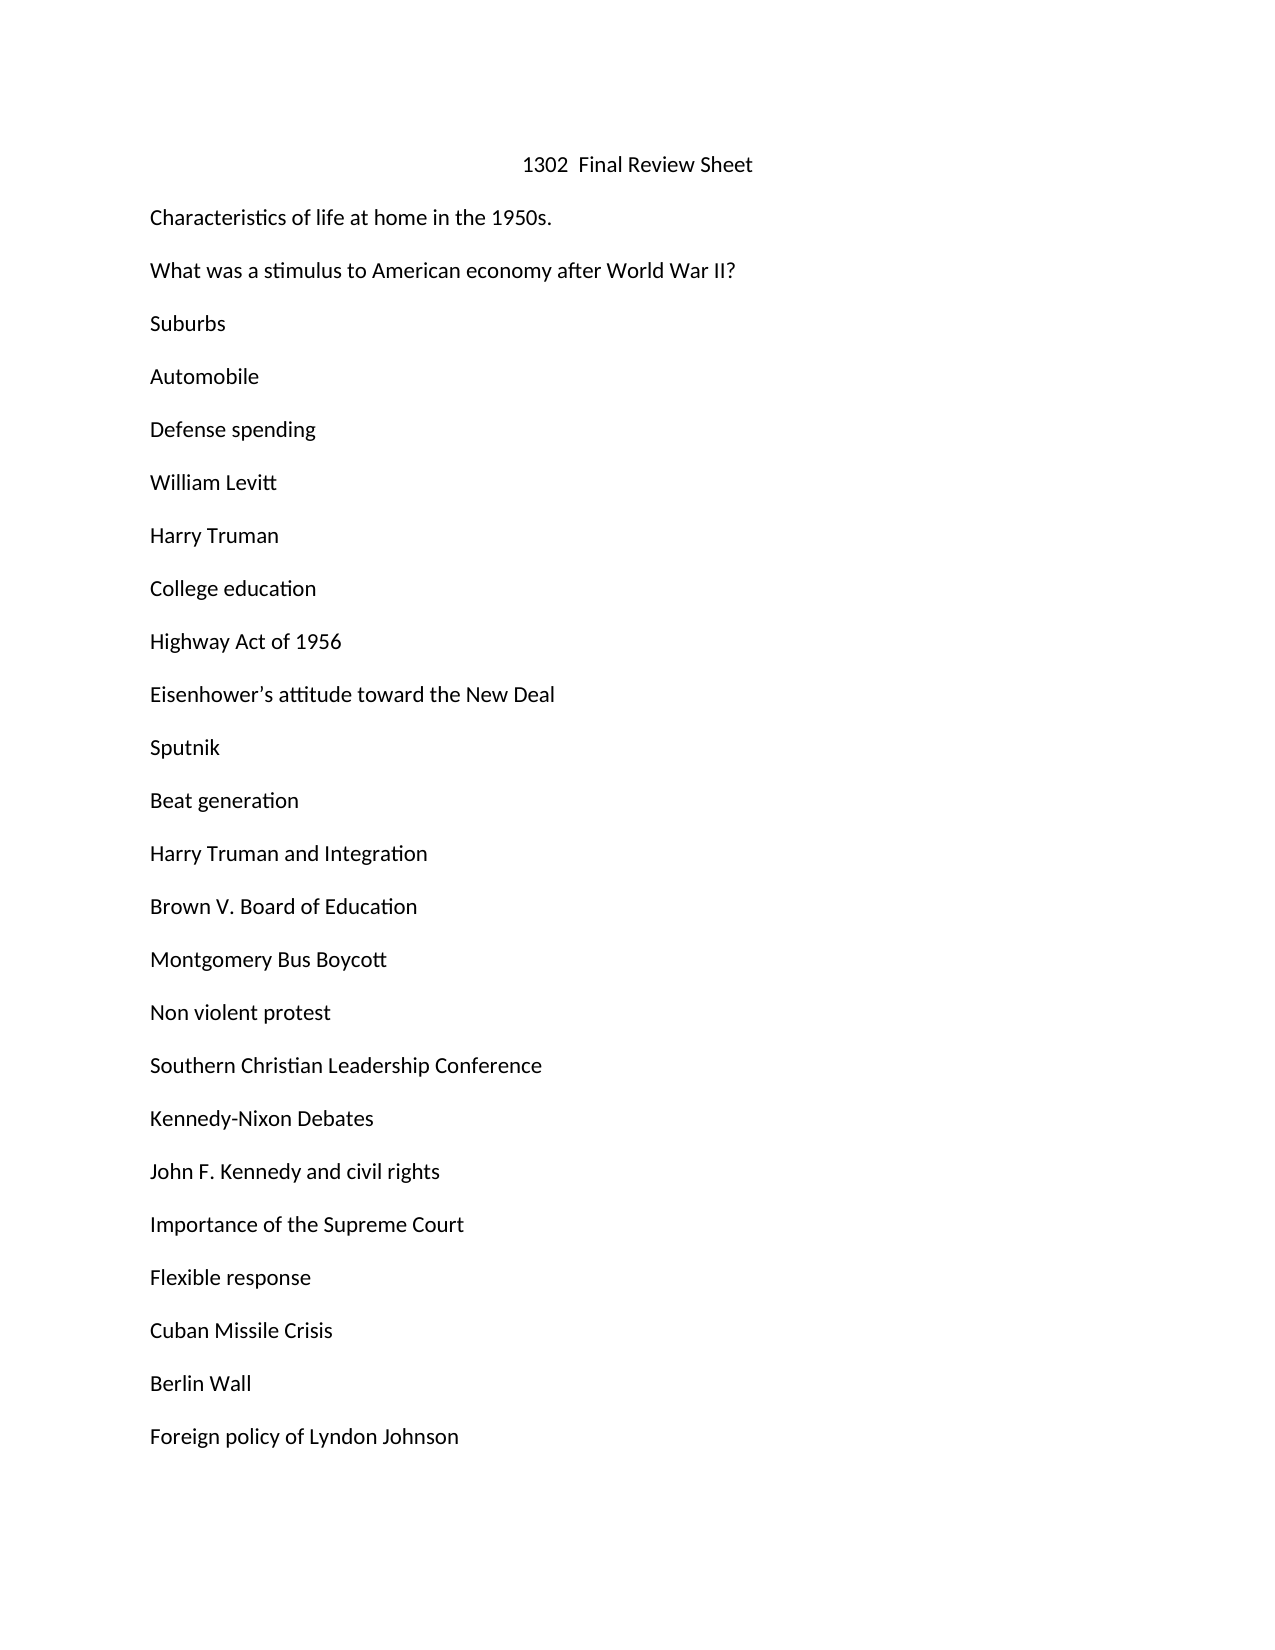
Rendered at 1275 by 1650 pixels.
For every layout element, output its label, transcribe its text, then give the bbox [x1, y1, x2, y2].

text 1302 Final Review Sheet [150, 150, 1125, 178]
text Importance of the Supreme Court [150, 1210, 1125, 1238]
text Foreign policy of Lyndon Johnson [150, 1422, 1125, 1451]
text Harry Truman and Integration [150, 839, 1125, 867]
text Brown V. Board of Education [150, 892, 1125, 920]
text Beat generation [150, 786, 1125, 814]
text Defense spending [150, 415, 1125, 443]
text Sputnik [150, 733, 1125, 761]
text Cuban Missile Crisis [150, 1316, 1125, 1344]
text Non violent protest [150, 998, 1125, 1026]
text Kennedy-Nixon Debates [150, 1104, 1125, 1132]
text Highway Act of 1956 [150, 627, 1125, 655]
text What was a stimulus to American economy after World War II? [150, 256, 1125, 284]
text Berlin Wall [150, 1369, 1125, 1397]
text Characteristics of life at home in the 1950s. [150, 203, 1125, 231]
text Automobile [150, 362, 1125, 390]
text William Levitt [150, 468, 1125, 496]
text Flexible response [150, 1263, 1125, 1291]
text College education [150, 574, 1125, 602]
text Montgomery Bus Boycott [150, 945, 1125, 973]
text Eisenhower’s attitude toward the New Deal [150, 680, 1125, 708]
text Harry Truman [150, 521, 1125, 549]
text John F. Kennedy and civil rights [150, 1157, 1125, 1185]
text Southern Christian Leadership Conference [150, 1051, 1125, 1079]
text Suburbs [150, 309, 1125, 337]
